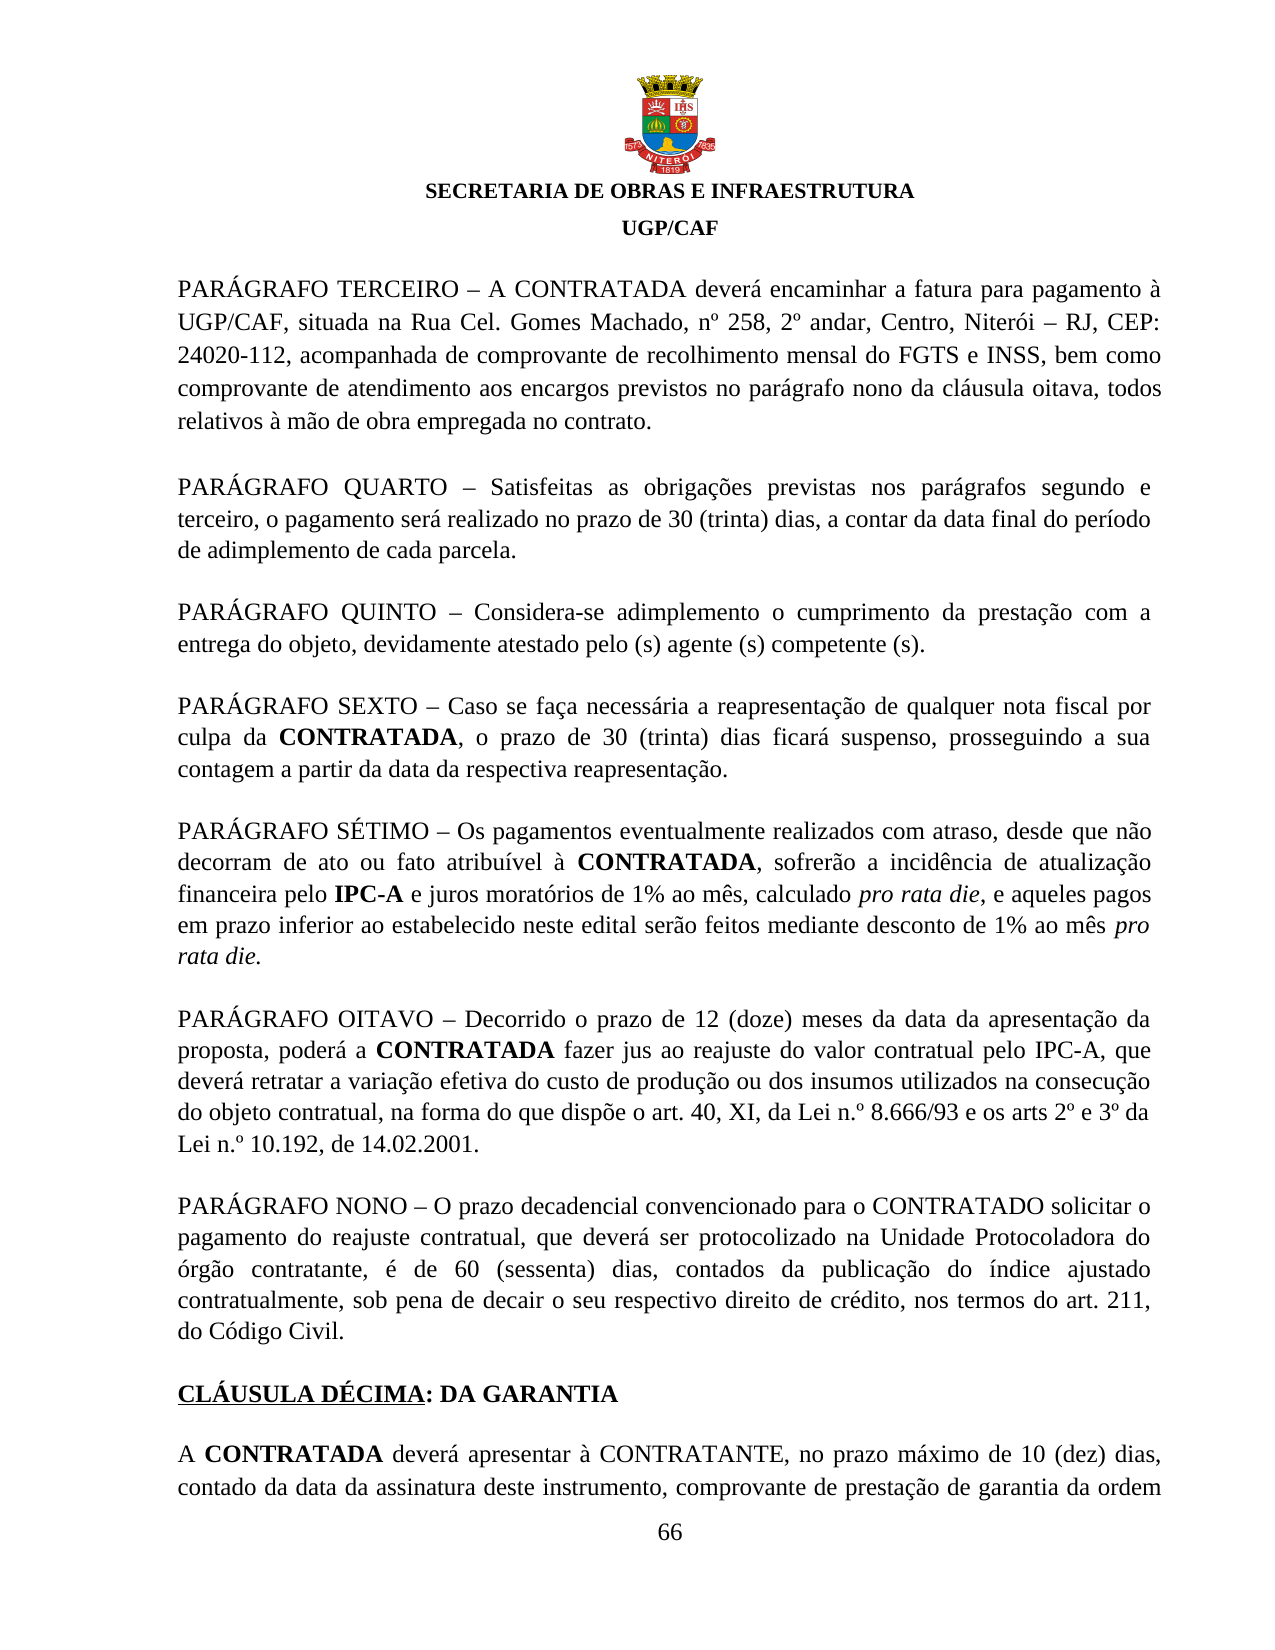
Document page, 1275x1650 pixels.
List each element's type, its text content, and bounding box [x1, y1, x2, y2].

text PARÁGRAFO QUARTO – Satisfeitas as obrigações previstas nos parágrafos segundo e terceiro, o pagamento será realizado no prazo de 30 (trinta) dias, a contar da data final do período de adimplemento de cada parcela. [177, 470, 1152, 564]
text PARÁGRAFO SÉTIMO – Os pagamentos eventualmente realizados com atraso, desde que não decorram de ato ou fato atribuível à CONTRATADA, sofrerão a incidência de atualização financeira pelo IPC-A e juros moratórios de 1% ao mês, calculado pro rata die, e aqueles pagos em prazo inferior ao estabelecido neste edital serão feitos mediante desconto de 1% ao mês pro rata die. [177, 814, 1152, 970]
text CLÁUSULA DÉCIMA: DA GARANTIA [177, 1376, 1152, 1407]
text PARÁGRAFO QUINTO – Considera-se adimplemento o cumprimento da prestação com a entrega do objeto, devidamente atestado pelo (s) agente (s) competente (s). [177, 595, 1152, 657]
text PARÁGRAFO TERCEIRO – A CONTRATADA deverá encaminhar a fatura para pagamento à UGP/CAF, situada na Rua Cel. Gomes Machado, nº 258, 2º andar, Centro, Niterói – RJ, CEP: 24020-112, acompanhada de comprovante de recolhimento mensal do FGTS e INSS, bem como comprovante de atendimento aos encargos previstos no parágrafo nono da cláusula oitava, todos relativos à mão de obra empregada no contrato. [177, 274, 1162, 434]
text PARÁGRAFO NONO – O prazo decadencial convencionado para o CONTRATADO solicitar o pagamento do reajuste contratual, que deverá ser protocolizado na Unidade Protocoladora do órgão contratante, é de 60 (sessenta) dias, contados da publicação do índice ajustado contratualmente, sob pena de decair o seu respectivo direito de crédito, nos termos do art. 211, do Código Civil. [177, 1189, 1152, 1345]
text PARÁGRAFO OITAVO – Decorrido o prazo de 12 (doze) meses da data da apresentação da proposta, poderá a CONTRATADA fazer jus ao reajuste do valor contratual pelo IPC-A, que deverá retratar a variação efetiva do custo de produção ou dos insumos utilizados na consecução do objeto contratual, na forma do que dispõe o art. 40, XI, da Lei n.º 8.666/93 e os arts 2º e 3º da Lei n.º 10.192, de 14.02.2001. [177, 1001, 1152, 1157]
text PARÁGRAFO SEXTO – Caso se faça necessária a reapresentação de qualquer nota fiscal por culpa da CONTRATADA, o prazo de 30 (trinta) dias ficará suspenso, prosseguindo a sua contagem a partir da data da respectiva reapresentação. [177, 689, 1152, 782]
picture [624, 75, 716, 174]
